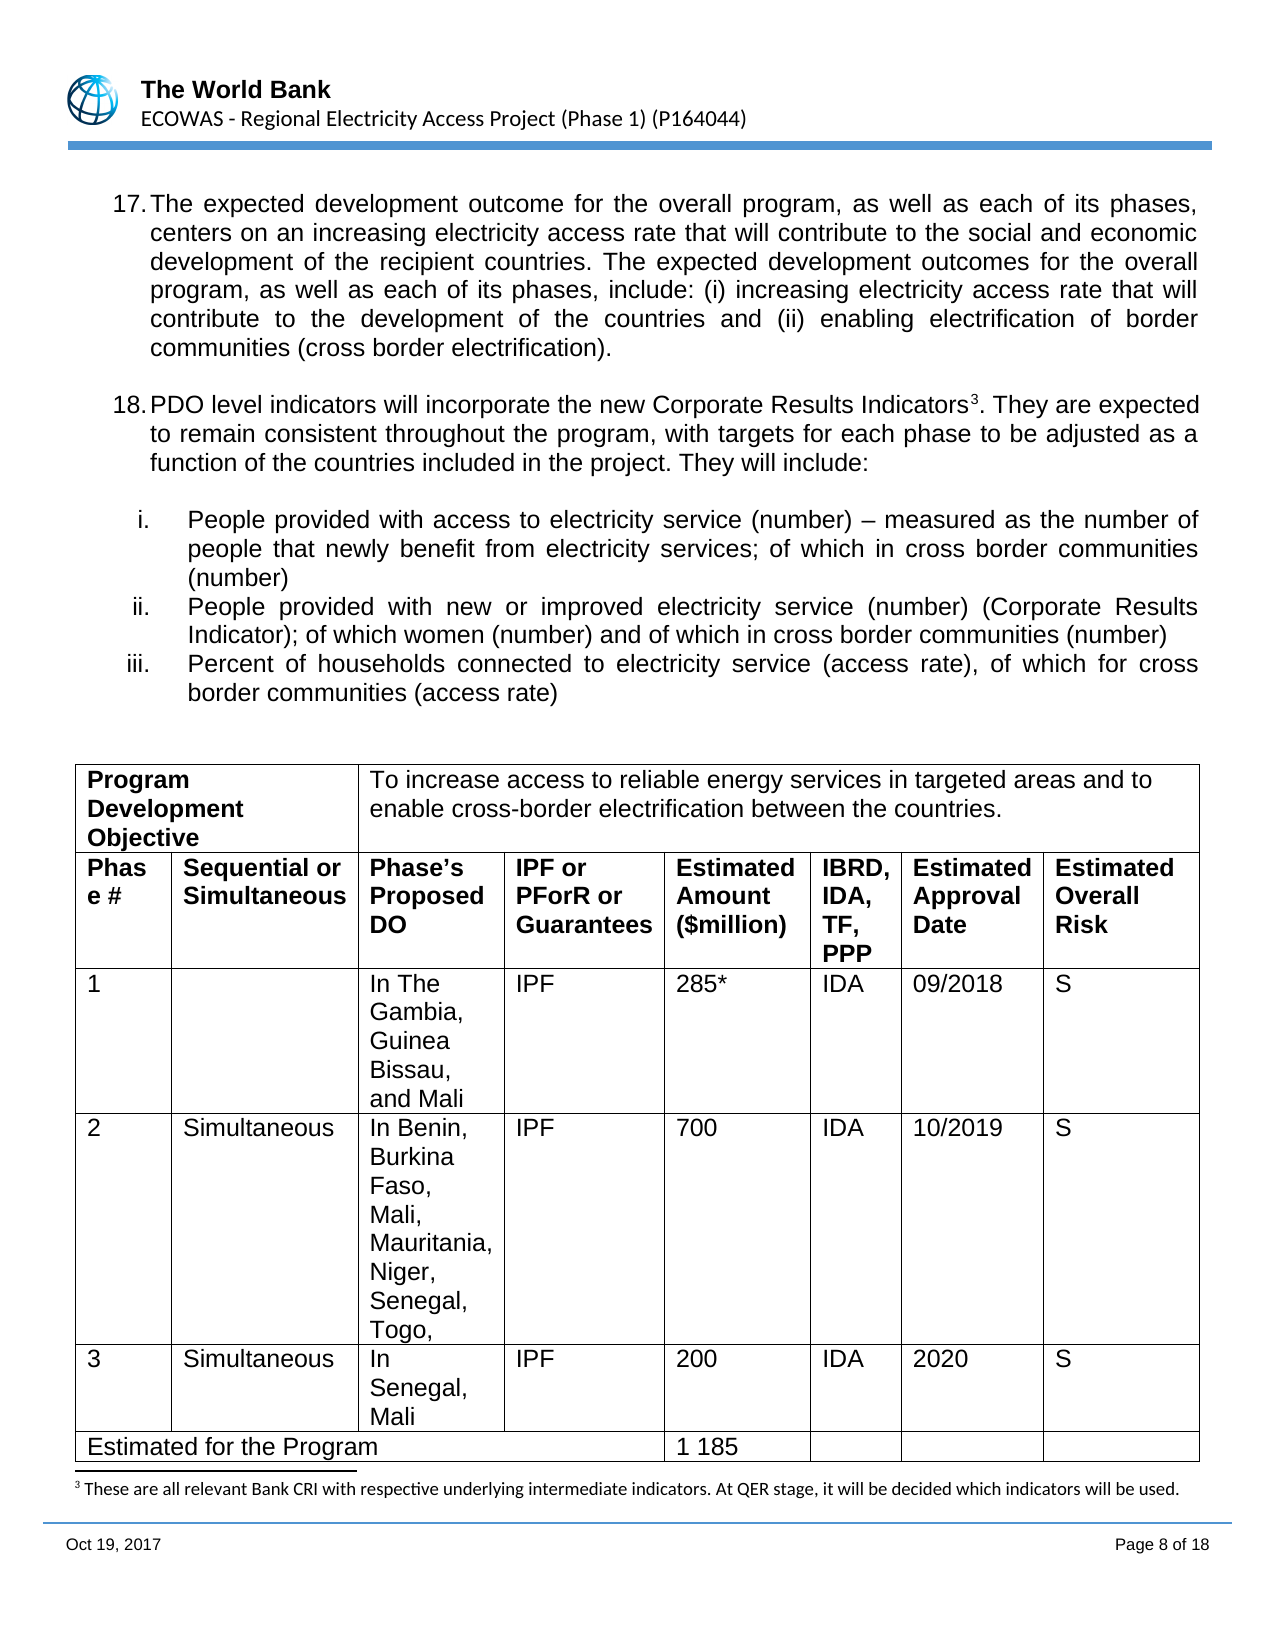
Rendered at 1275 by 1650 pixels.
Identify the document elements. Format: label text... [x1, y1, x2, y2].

table_cell 285* [665, 969, 810, 1112]
table_cell IDA [811, 969, 901, 1112]
table_cell S [1044, 969, 1199, 1112]
table_cell 700 [665, 1114, 810, 1343]
list People provided with new or improved electricity service (number) (Corporate Results Indicator); of which women (number) and of which in cross border communities (number) [150, 592, 1200, 649]
list The expected development outcome for the overall program, as well as each of its phases, centers on an increasing electricity access rate that will contribute to the social and economic development of the recipient countries. The expected development outcomes for the overall program, as well as each of its phases, include: (i) increasing electricity access rate that will contribute to the development of the countries and (ii) enabling electrification of border communities (cross border electrification). [112, 189, 1200, 362]
table_cell [1044, 1432, 1199, 1461]
table_cell IPF or PForR or Guarantees [505, 853, 664, 968]
list PDO level indicators will incorporate the new Corporate Results Indicators. They are expected to remain consistent throughout the program, with targets for each phase to be adjusted as a function of the countries included in the project. They will include: [112, 391, 1200, 477]
table_cell IDA [811, 1345, 901, 1431]
table_header To increase access to reliable energy services in targeted areas and to enable cross-border electrification between the countries. [359, 765, 1199, 852]
table_cell 10/2019 [902, 1114, 1043, 1343]
table_cell IBRD, IDA, TF, PPP [811, 853, 901, 968]
table_cell [902, 1432, 1043, 1461]
picture [91, 86, 97, 94]
table_cell 2020 [902, 1345, 1043, 1431]
table_cell Estimated Approval Date [902, 853, 1043, 968]
list People provided with access to electricity service (number) – measured as the number of people that newly benefit from electricity services; of which in cross border communities (number) [150, 506, 1200, 592]
table_cell IPF [505, 1114, 664, 1343]
table_cell Estimated for the Program [76, 1432, 664, 1461]
table_cell [811, 1432, 901, 1461]
table_cell Estimated Overall Risk [1044, 853, 1199, 968]
table_cell S [1044, 1114, 1199, 1343]
table_cell S [1044, 1345, 1199, 1431]
table_cell Phase’s Proposed DO [359, 853, 504, 968]
list Percent of households connected to electricity service (access rate), of which for cross border communities (access rate) [150, 649, 1200, 707]
table_cell IPF [505, 969, 664, 1112]
table_cell Estimated Amount ($million) [665, 853, 810, 968]
table_cell Phase # [76, 853, 171, 968]
table_cell IPF [505, 1345, 664, 1431]
table_cell In Benin, Burkina Faso, Mali, Mauritania, Niger, Senegal, Togo, [359, 1114, 504, 1343]
table_cell IDA [811, 1114, 901, 1343]
picture [67, 75, 119, 125]
table_cell 1 [76, 969, 171, 1112]
table_cell 3 [76, 1345, 171, 1431]
table_cell 09/2018 [902, 969, 1043, 1112]
picture [99, 75, 119, 113]
table_cell In The Gambia, Guinea Bissau, and Mali [359, 969, 504, 1112]
table_cell 1 185 [665, 1432, 810, 1461]
picture [83, 83, 91, 90]
table_cell In Senegal, Mali [359, 1345, 504, 1431]
table_header Program Development Objective [76, 765, 358, 852]
table_cell Sequential or Simultaneous [172, 853, 358, 968]
table_cell 200 [665, 1345, 810, 1431]
table_cell [172, 969, 358, 1112]
table_cell 2 [76, 1114, 171, 1343]
table_cell Simultaneous [172, 1114, 358, 1343]
table_cell Simultaneous [172, 1345, 358, 1431]
